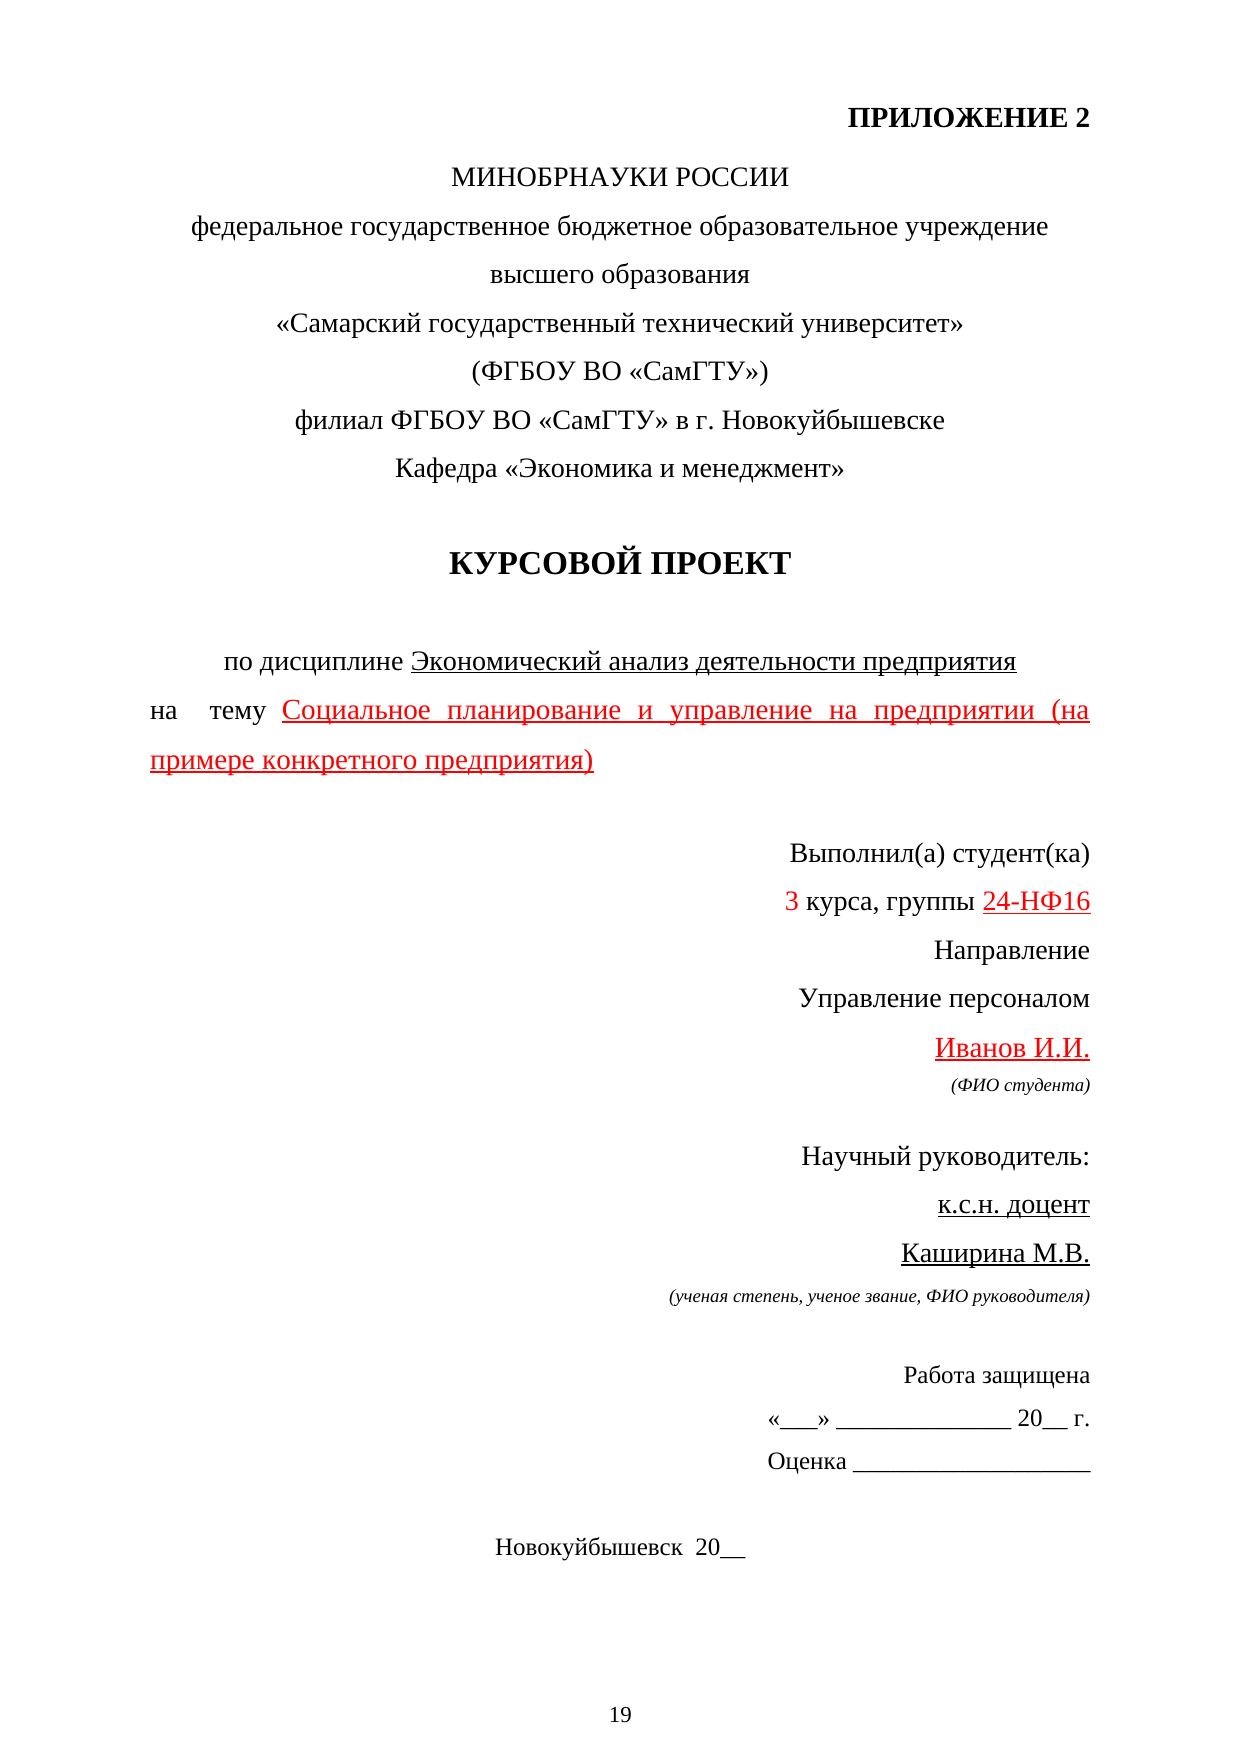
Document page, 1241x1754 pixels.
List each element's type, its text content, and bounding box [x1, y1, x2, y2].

text филиал ФГБОУ ВО «СамГТУ» в г. Новокуйбышевске [150, 403, 1090, 435]
text по дисциплине Экономический анализ деятельности предприятия [150, 644, 1090, 676]
text Каширина М.В. [652, 1236, 1090, 1268]
text Новокуйбышевск 20__ [150, 1532, 1090, 1561]
text Направление [652, 933, 1090, 965]
text Работа защищена [652, 1360, 1090, 1389]
text высшего образования [150, 257, 1090, 289]
text 3 курса, группы 24-НФ16 [652, 884, 1090, 917]
text ПРИЛОЖЕНИЕ 2 [150, 100, 1090, 134]
text федеральное государственное бюджетное образовательное учреждение [150, 209, 1090, 241]
text Управление персоналом [652, 982, 1090, 1014]
text к.с.н. доцент [652, 1187, 1090, 1220]
text Кафедра «Экономика и менеджмент» [150, 451, 1090, 484]
text Выполнил(а) студент(ка) [652, 836, 1090, 868]
text (ФГБОУ ВО «СамГТУ») [150, 354, 1090, 387]
text Научный руководитель: [652, 1139, 1090, 1171]
text КУРСОВОЙ ПРОЕКТ [150, 543, 1090, 581]
text Оценка ___________________ [652, 1446, 1090, 1475]
text МИНОБРНАУКИ РОССИИ [150, 160, 1090, 192]
text «Самарский государственный технический университет» [150, 306, 1090, 338]
text на тему Социальное планирование и управление на предприятии (на примере конкретного предприятия) [150, 692, 1090, 776]
text «___» ______________ 20__ г. [652, 1403, 1090, 1432]
text (ученая степень, ученое звание, ФИО руководителя) [652, 1284, 1090, 1306]
text Иванов И.И. (ФИО студента) [652, 1030, 1090, 1096]
